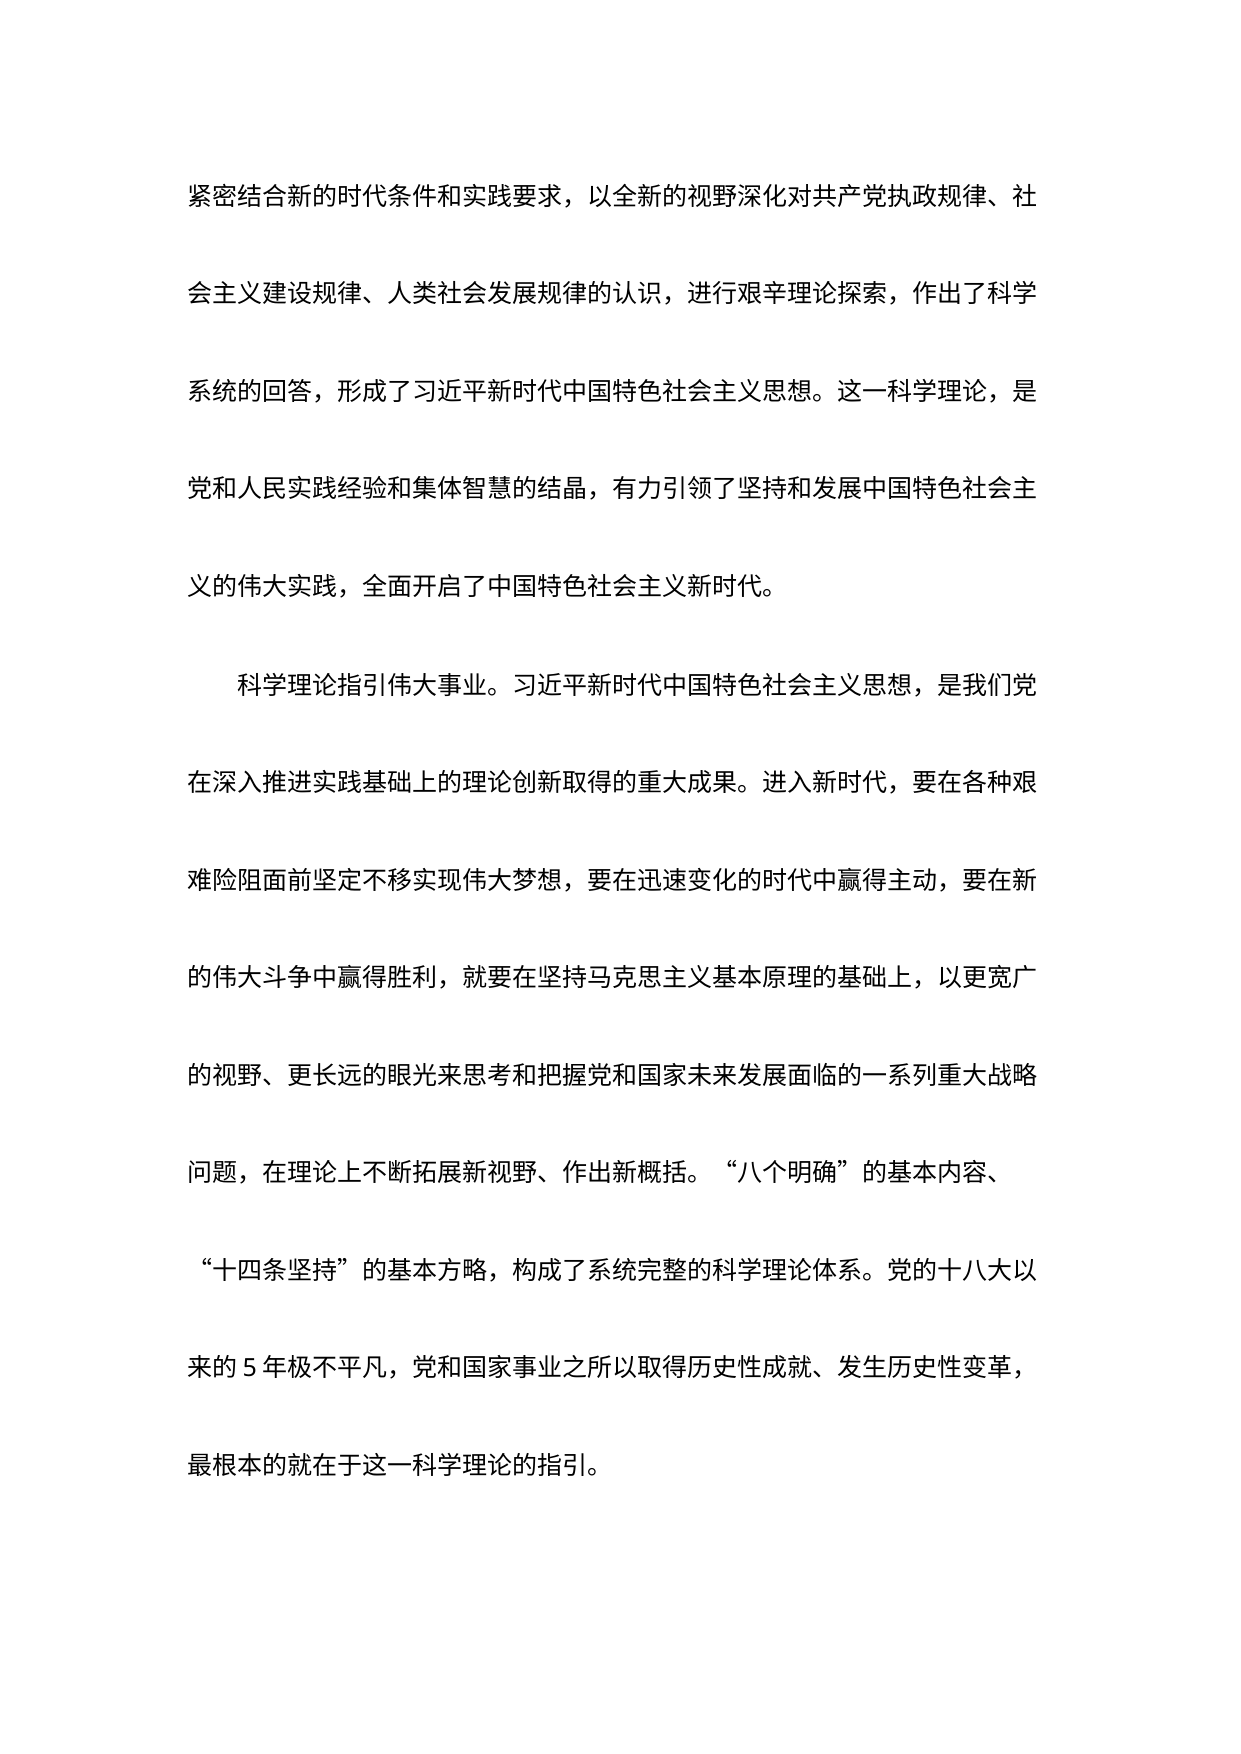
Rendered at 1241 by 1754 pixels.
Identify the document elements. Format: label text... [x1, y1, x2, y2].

text 科学理论指引伟大事业。习近平新时代中国特色社会主义思想，是我们党在深入推进实践基础上的理论创新取得的重大成果。进入新时代，要在各种艰难险阻面前坚定不移实现伟大梦想，要在迅速变化的时代中赢得主动，要在新的伟大斗争中赢得胜利，就要在坚持马克思主义基本原理的基础上，以更宽广的视野、更长远的眼光来思考和把握党和国家未来发展面临的一系列重大战略问题，在理论上不断拓展新视野、作出新概括。“八个明确”的基本内容、“十四条坚持”的基本方略，构成了系统完整的科学理论体系。党的十八大以来的5年极不平凡，党和国家事业之所以取得历史性成就、发生历史性变革，最根本的就在于这一科学理论的指引。 [187, 651, 1053, 1496]
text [187, 162, 1053, 617]
